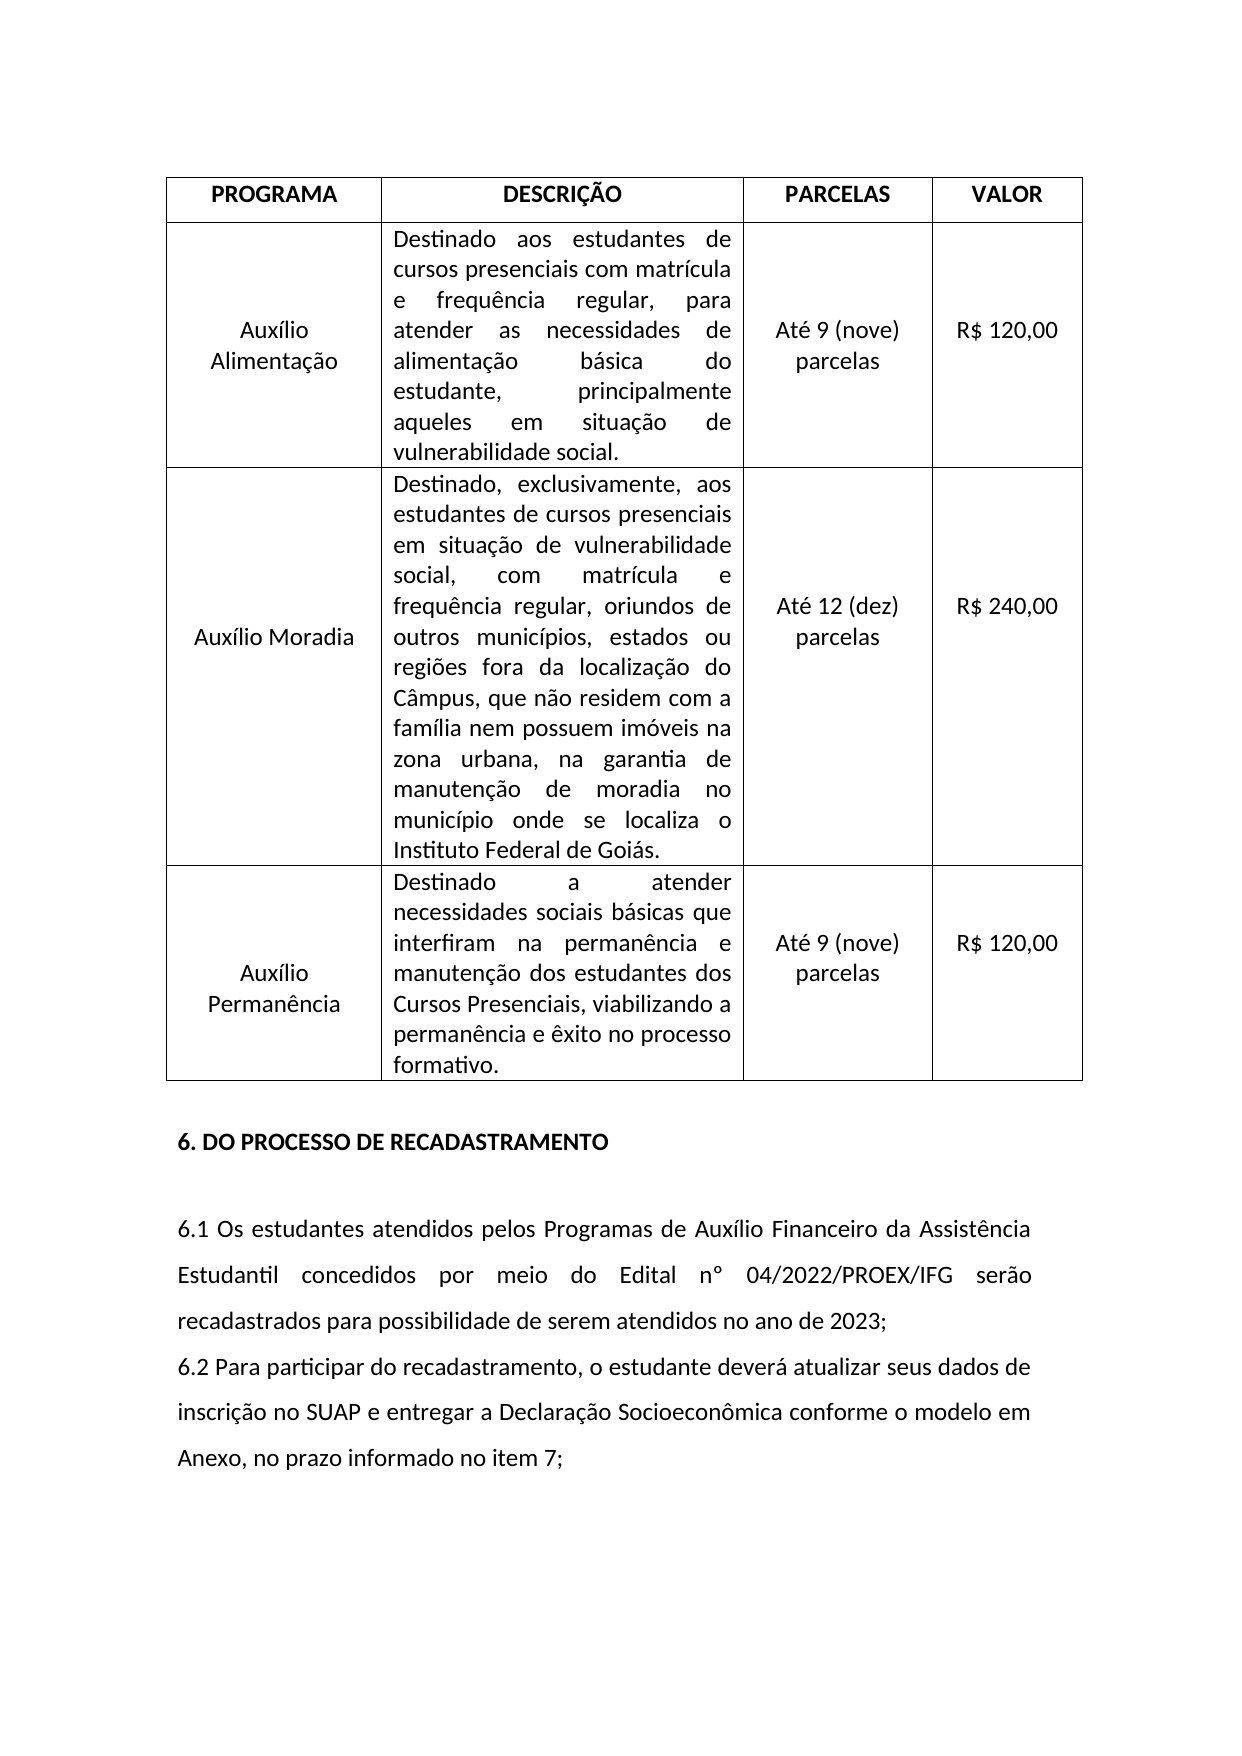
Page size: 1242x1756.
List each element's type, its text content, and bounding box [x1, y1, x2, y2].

table_header NÚMERO DE PARCELAS [744, 178, 932, 222]
table_cell Destinado a atender necessidades sociais básicas que interfiram na permanência e manutenção dos estudantes dos Cursos Presenciais, viabilizando a permanência e êxito no processo formativo. [382, 866, 743, 1079]
table_header PROGRAMA [167, 178, 381, 222]
table_cell Auxílio Permanência [167, 866, 381, 1079]
subtitle 6. DO PROCESSO DE RECADASTRAMENTO [177, 1126, 1094, 1157]
table_cell Destinado aos estudantes de cursos presenciais com matrícula e frequência regular, para atender as necessidades de alimentação básica do estudante, principalmente aqueles em situação de vulnerabilidade social. [382, 223, 743, 467]
table_header VALOR [933, 178, 1082, 222]
text 6.1 Os estudantes atendidos pelos Programas de Auxílio Financeiro da Assistência Estudantil concedidos por meio do Edital nº 04/2022/PROEX/IFG serão recadastrados para possibilidade de serem atendidos no ano de 2023; [177, 1214, 1032, 1336]
text 6.2 Para participar do recadastramento, o estudante deverá atualizar seus dados de inscrição no SUAP e entregar a Declaração Socioeconômica conforme o modelo em Anexo, no prazo informado no item 7; [177, 1351, 1032, 1473]
table_cell Até 12 (dez) parcelas [744, 468, 932, 865]
table_header DESCRIÇÃO [382, 178, 743, 222]
table_cell R$ 120,00 [933, 223, 1082, 467]
table_cell Auxílio Moradia [167, 468, 381, 865]
table_cell Auxílio Alimentação [167, 223, 381, 467]
table_cell Destinado, exclusivamente, aos estudantes de cursos presenciais em situação de vulnerabilidade social, com matrícula e frequência regular, oriundos de outros municípios, estados ou regiões fora da localização do Câmpus, que não residem com a família nem possuem imóveis na zona urbana, na garantia de manutenção de moradia no município onde se localiza o Instituto Federal de Goiás. [382, 468, 743, 865]
table_cell Até 9 (nove) parcelas [744, 866, 932, 1079]
table_cell Até 9 (nove) parcelas [744, 223, 932, 467]
table_cell R$ 240,00 [933, 468, 1082, 865]
table_cell R$ 120,00 [933, 866, 1082, 1079]
